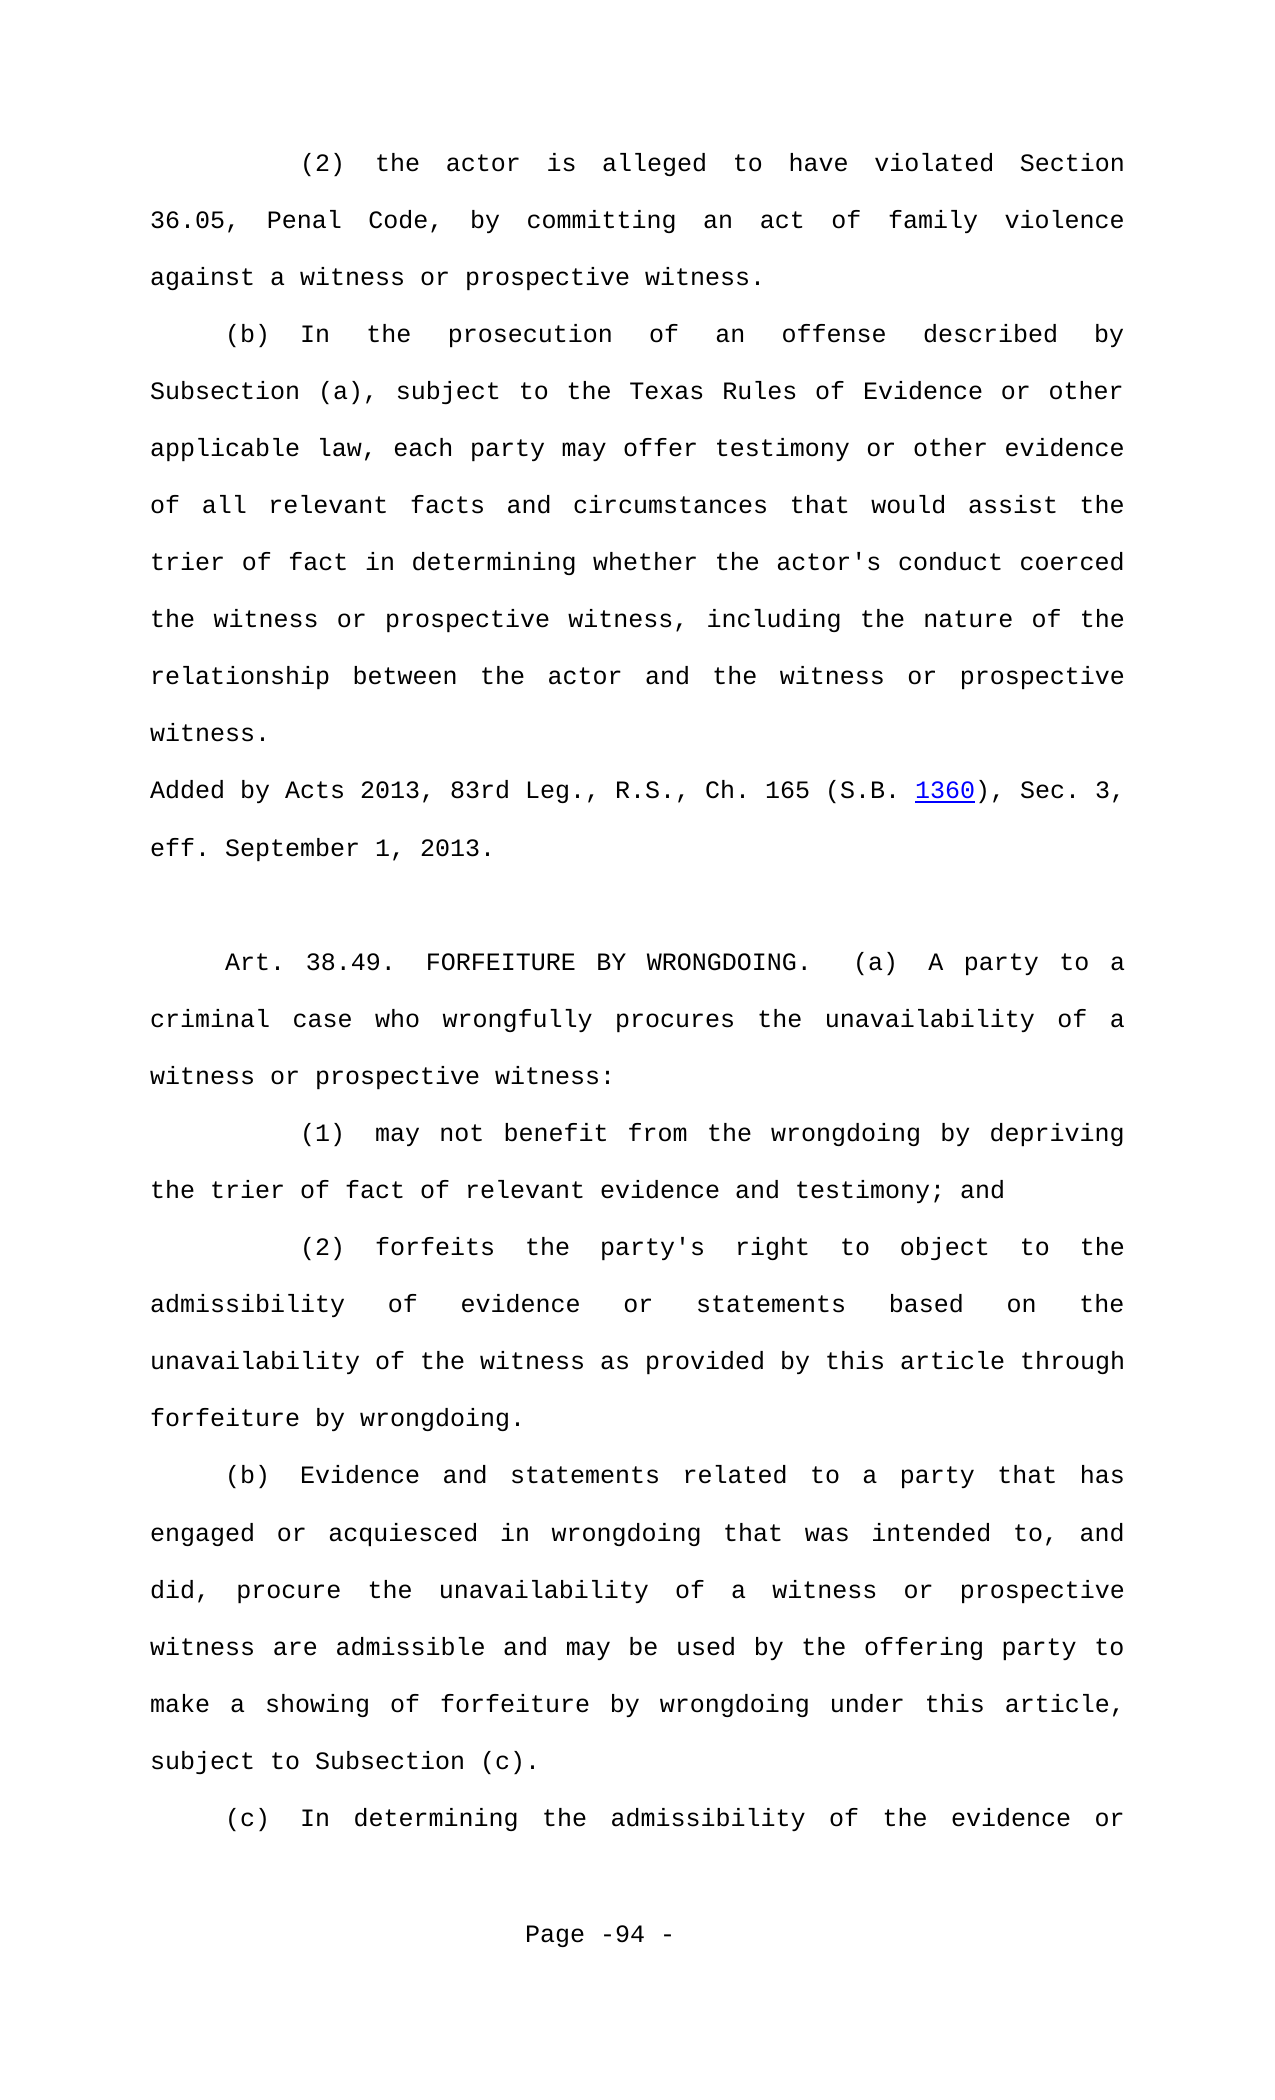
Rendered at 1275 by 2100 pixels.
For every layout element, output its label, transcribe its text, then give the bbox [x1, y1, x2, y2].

text (1) may not benefit from the wrongdoing by depriving the trier of fact of relevant evidence and testimony; and [150, 1120, 1125, 1206]
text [150, 1805, 1125, 1834]
text (b) In the prosecution of an offense described by Subsection (a), subject to the Texas Rules of Evidence or other applicable law, each party may offer testimony or other evidence of all relevant facts and circumstances that would assist the trier of fact in determining whether the actor's conduct coerced the witness or prospective witness, including the nature of the relationship between the actor and the witness or prospective witness. [150, 321, 1125, 749]
text (2) the actor is alleged to have violated Section 36.05, Penal Code, by committing an act of family violence against a witness or prospective witness. [150, 150, 1125, 293]
text Art. 38.49. FORFEITURE BY WRONGDOING. (a) A party to a criminal case who wrongfully procures the unavailability of a witness or prospective witness: [150, 949, 1125, 1092]
text (2) forfeits the party's right to object to the admissibility of evidence or statements based on the unavailability of the witness as provided by this article through forfeiture by wrongdoing. [150, 1234, 1125, 1434]
text (b) Evidence and statements related to a party that has engaged or acquiesced in wrongdoing that was intended to, and did, procure the unavailability of a witness or prospective witness are admissible and may be used by the offering party to make a showing of forfeiture by wrongdoing under this article, subject to Subsection (c). [150, 1463, 1125, 1777]
text Added by Acts 2013, 83rd Leg., R.S., Ch. 165 (S.B. 1360), Sec. 3, eff. September 1, 2013. [150, 778, 1125, 863]
